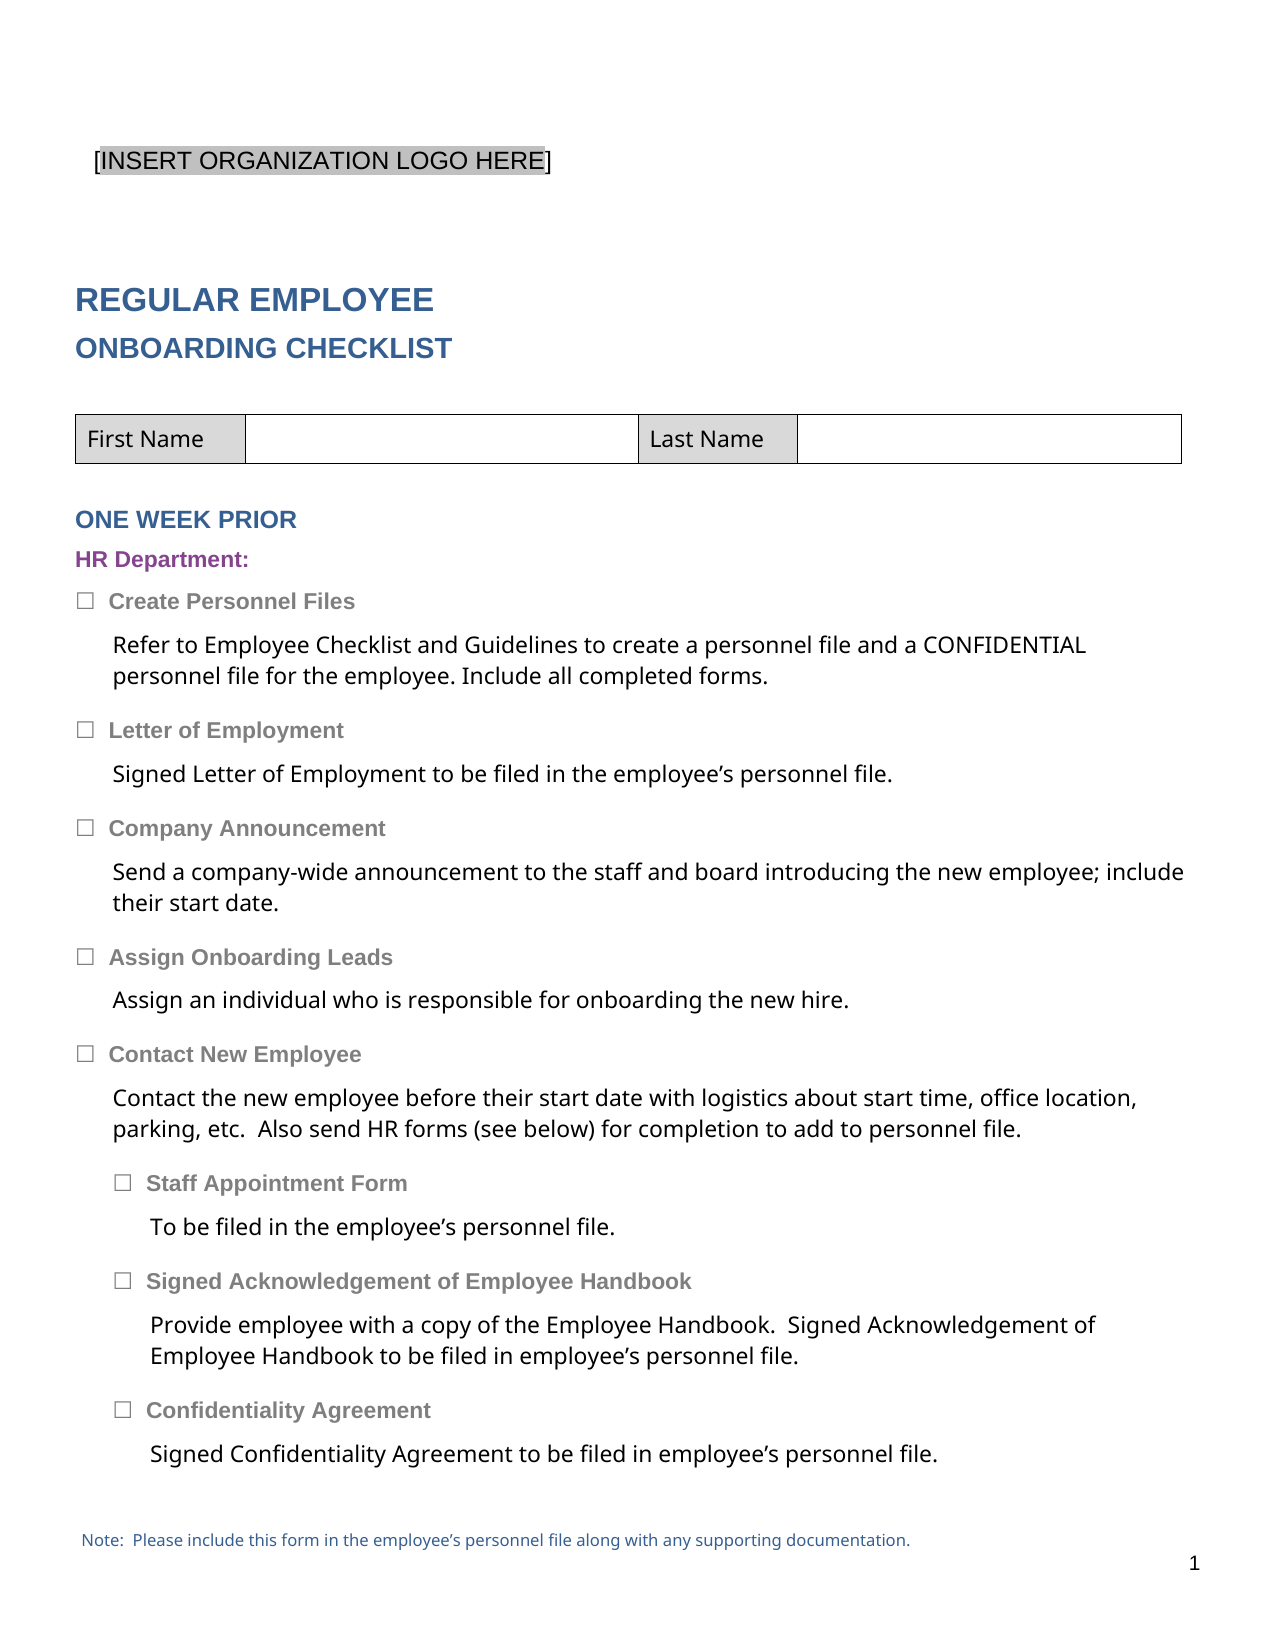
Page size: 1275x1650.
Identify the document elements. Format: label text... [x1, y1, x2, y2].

text Contact the new employee before their start date with logistics about start time, office location, parking, etc. Also send HR forms (see below) for completion to add to personnel file. [112, 1082, 1200, 1144]
text Assign Onboarding Leads [75, 941, 1200, 972]
text Provide employee with a copy of the Employee Handbook. Signed Acknowledgement of Employee Handbook to be filed in employee’s personnel file. [150, 1309, 1200, 1371]
text One week prior [75, 505, 1200, 534]
text Confidentiality Agreement [112, 1394, 1200, 1425]
table_header Last Name [639, 415, 797, 463]
table_header [798, 415, 1181, 463]
text Create Personnel Files [75, 585, 1200, 616]
text HR Department: [75, 546, 1200, 572]
text Signed Acknowledgement of Employee Handbook [112, 1265, 1200, 1296]
text Onboarding Checklist [75, 331, 1217, 365]
text Assign an individual who is responsible for onboarding the new hire. [112, 984, 1200, 1016]
text Refer to Employee Checklist and Guidelines to create a personnel file and a CONFIDENTIAL personnel file for the employee. Include all completed forms. [112, 629, 1200, 691]
table_header [246, 415, 638, 463]
text Company Announcement [75, 812, 1200, 843]
text Contact New Employee [75, 1038, 1200, 1069]
text Letter of Employment [75, 714, 1200, 745]
text Signed Confidentiality Agreement to be filed in employee’s personnel file. [150, 1438, 1200, 1469]
text Regular Employee [75, 139, 1217, 319]
text To be filed in the employee’s personnel file. [150, 1211, 1200, 1242]
text Signed Letter of Employment to be filed in the employee’s personnel file. [112, 758, 1200, 789]
text Staff Appointment Form [112, 1167, 1200, 1198]
table_header First Name [76, 415, 245, 463]
text Send a company-wide announcement to the staff and board introducing the new employee; include their start date. [112, 855, 1200, 918]
